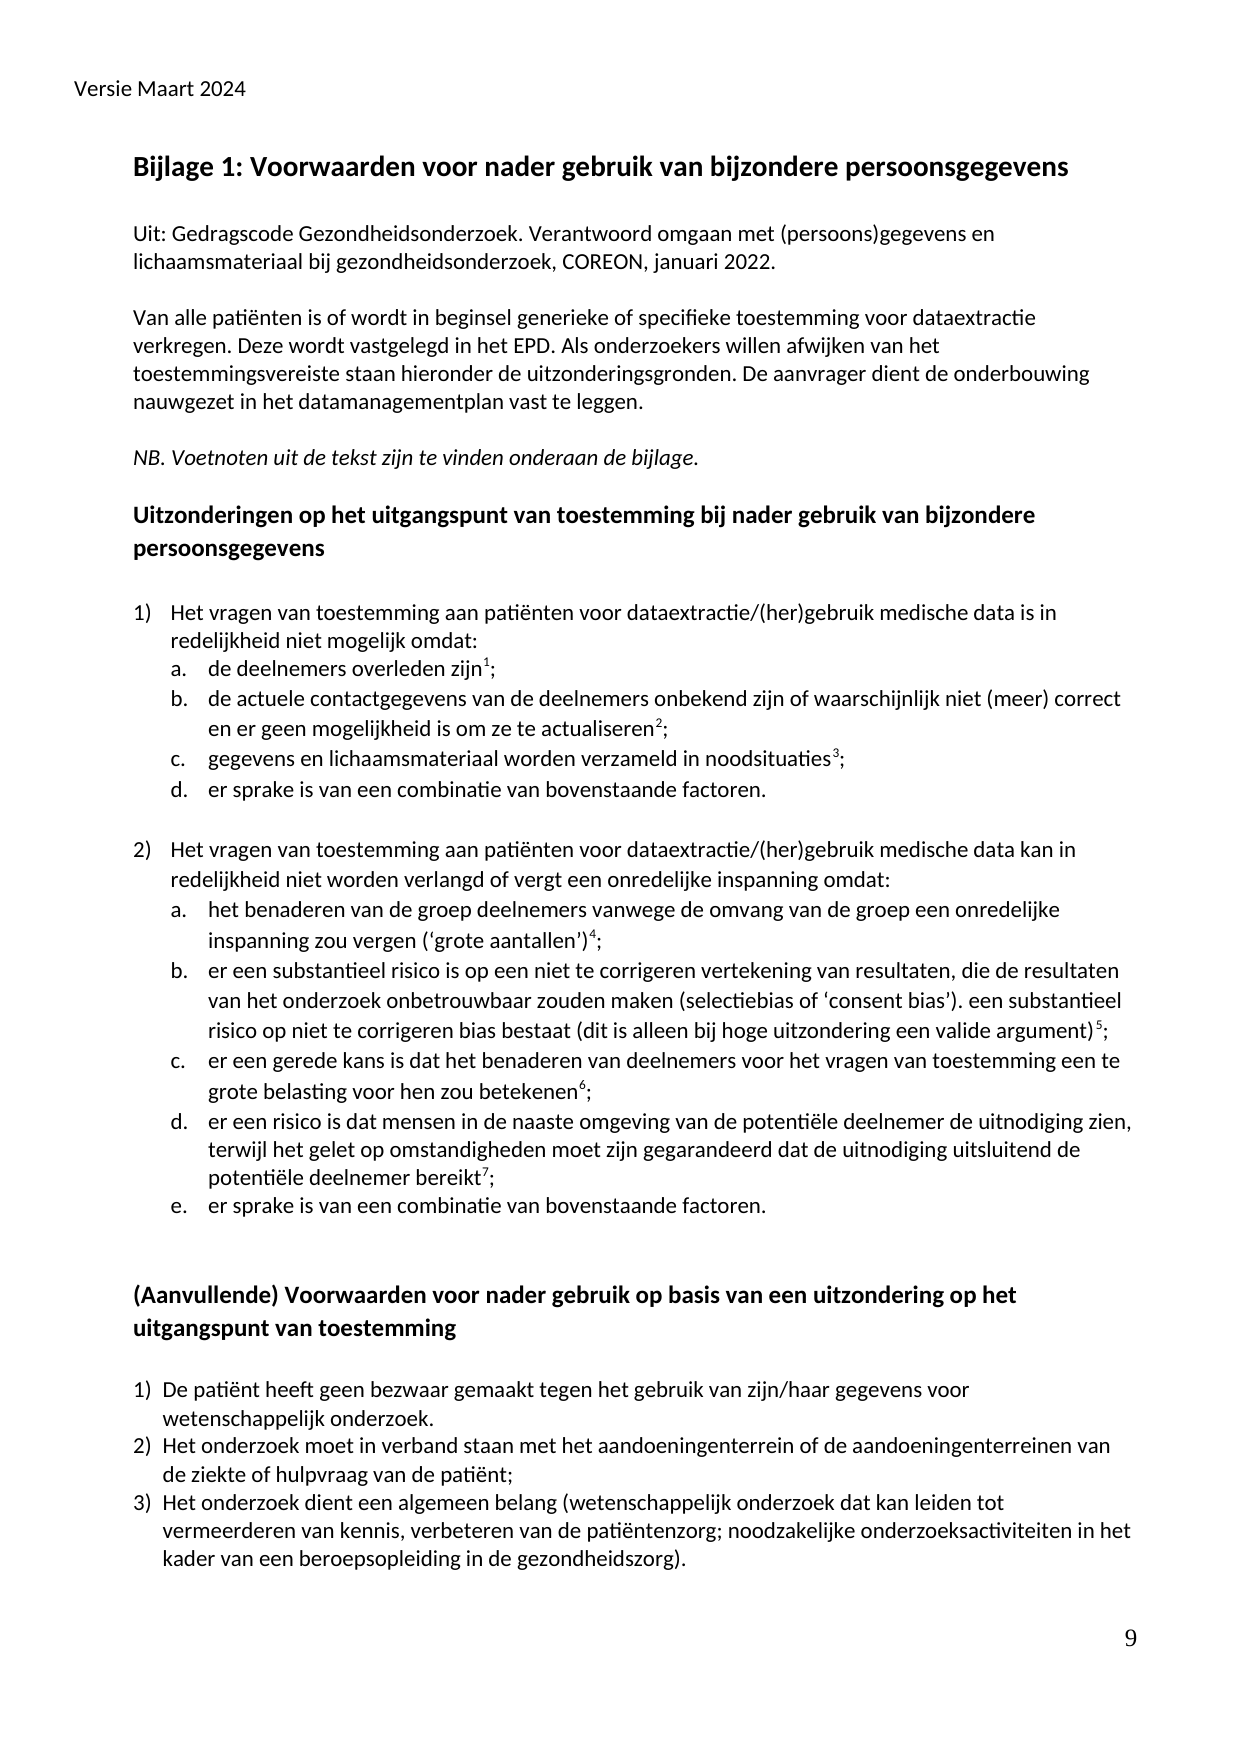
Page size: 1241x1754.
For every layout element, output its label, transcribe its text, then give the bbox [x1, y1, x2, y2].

list De patiënt heeft geen bezwaar gemaakt tegen het gebruik van zijn/haar gegevens voor wetenschappelijk onderzoek. [133, 1376, 1137, 1432]
list Het onderzoek moet in verband staan met het aandoeningenterrein of de aandoeningenterreinen van de ziekte of hulpvraag van de patiënt; [133, 1432, 1137, 1488]
list de actuele contactgegevens van de deelnemers onbekend zijn of waarschijnlijk niet (meer) correct en er geen mogelijkheid is om ze te actualiseren2; [170, 684, 1137, 742]
list er een substantieel risico is op een niet te corrigeren vertekening van resultaten, die de resultaten van het onderzoek onbetrouwbaar zouden maken (selectiebias of ‘consent bias’). een substantieel risico op niet te corrigeren bias bestaat (dit is alleen bij hoge uitzondering een valide argument)5; [170, 956, 1137, 1044]
list Het vragen van toestemming aan patiënten voor dataextractie/(her)gebruik medische data kan in redelijkheid niet worden verlangd of vergt een onredelijke inspanning omdat: [133, 835, 1137, 893]
list er sprake is van een combinatie van bovenstaande factoren. [170, 775, 1137, 803]
list gegevens en lichaamsmateriaal worden verzameld in noodsituaties3; [170, 744, 1137, 773]
list Het onderzoek dient een algemeen belang (wetenschappelijk onderzoek dat kan leiden tot vermeerderen van kennis, verbeteren van de patiëntenzorg; noodzakelijke onderzoeksactiviteiten in het kader van een beroepsopleiding in de gezondheidszorg). [133, 1488, 1137, 1572]
text NB. Voetnoten uit de tekst zijn te vinden onderaan de bijlage. [133, 443, 1137, 471]
list het benaderen van de groep deelnemers vanwege de omvang van de groep een onredelijke inspanning zou vergen (‘grote aantallen’)4; [170, 896, 1137, 954]
list er een gerede kans is dat het benaderen van deelnemers voor het vragen van toestemming een te grote belasting voor hen zou betekenen6; [170, 1047, 1137, 1105]
text Uitzonderingen op het uitgangspunt van toestemming bij nader gebruik van bijzondere persoonsgegevens [133, 499, 1137, 563]
list er sprake is van een combinatie van bovenstaande factoren. [170, 1191, 1137, 1219]
text Van alle patiënten is of wordt in beginsel generieke of specifieke toestemming voor dataextractie verkregen. Deze wordt vastgelegd in het EPD. Als onderzoekers willen afwijken van het toestemmingsvereiste staan hieronder de uitzonderingsgronden. De aanvrager dient de onderbouwing nauwgezet in het datamanagementplan vast te leggen. [133, 303, 1137, 415]
text (Aanvullende) Voorwaarden voor nader gebruik op basis van een uitzondering op het uitgangspunt van toestemming [133, 1279, 1137, 1343]
list er een risico is dat mensen in de naaste omgeving van de potentiële deelnemer de uitnodiging zien, terwijl het gelet op omstandigheden moet zijn gegarandeerd dat de uitnodiging uitsluitend de potentiële deelnemer bereikt7; [170, 1107, 1137, 1191]
list Het vragen van toestemming aan patiënten voor dataextractie/(her)gebruik medische data is in redelijkheid niet mogelijk omdat: [133, 598, 1137, 654]
text Uit: Gedragscode Gezondheidsonderzoek. Verantwoord omgaan met (persoons)gegevens en lichaamsmateriaal bij gezondheidsonderzoek, COREON, januari 2022. [133, 219, 1137, 275]
list de deelnemers overleden zijn1; [170, 654, 1137, 682]
text Bijlage 1: Voorwaarden voor nader gebruik van bijzondere persoonsgegevens [133, 148, 1137, 183]
